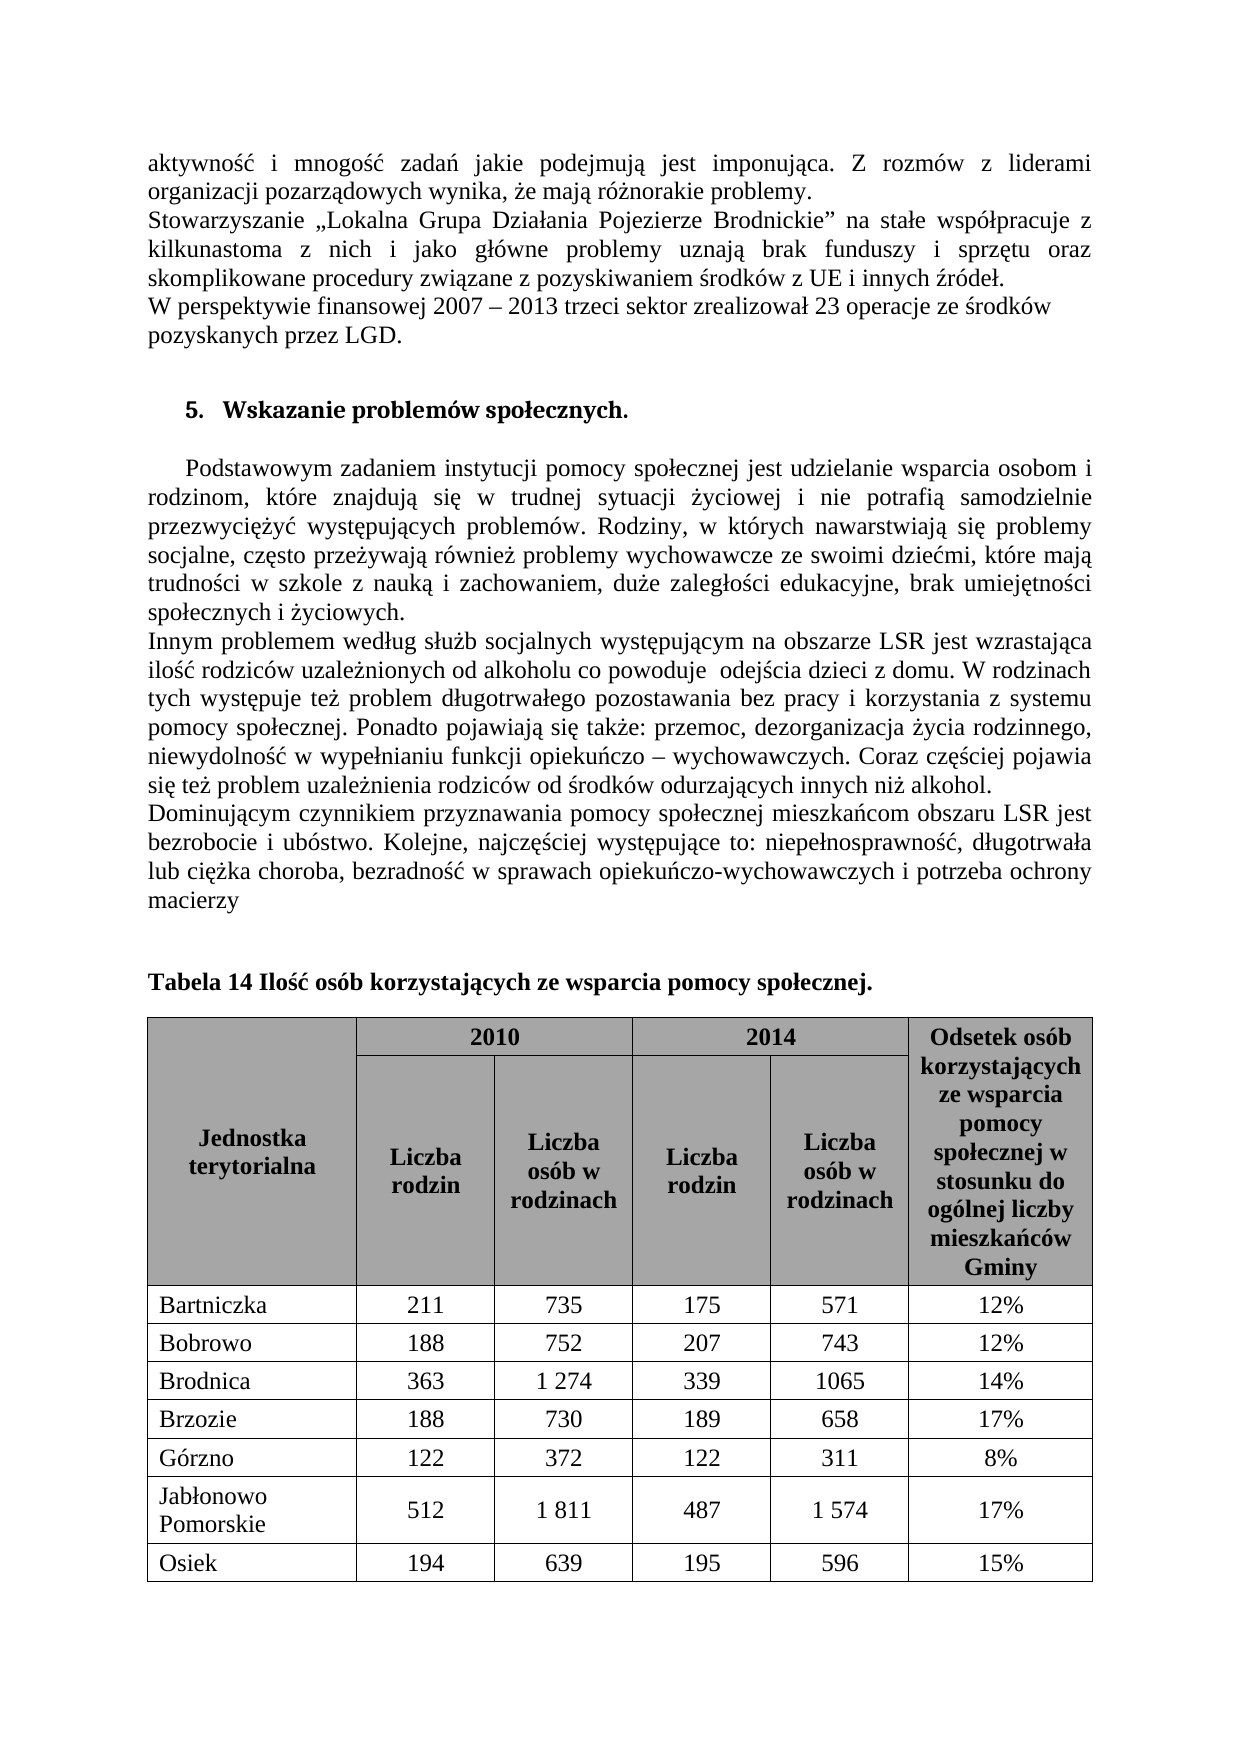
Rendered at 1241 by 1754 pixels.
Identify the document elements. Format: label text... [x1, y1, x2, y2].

text Podstawowym zadaniem instytucji pomocy społecznej jest udzielanie wsparcia osobom i rodzinom, które znajdują się w trudnej sytuacji życiowej i nie potrafią samodzielnie przezwyciężyć występujących problemów. Rodziny, w których nawarstwiają się problemy socjalne, często przeżywają również problemy wychowawcze ze swoimi dziećmi, które mają trudności w szkole z nauką i zachowaniem, duże zaległości edukacyjne, brak umiejętności społecznych i życiowych. [148, 453, 1093, 626]
subtitle Wskazanie problemów społecznych. [185, 396, 1093, 425]
table_cell 571 [771, 1286, 908, 1323]
table_cell Brzozie [148, 1400, 356, 1437]
table_cell Bobrowo [148, 1324, 356, 1361]
table_cell Górzno [148, 1439, 356, 1476]
table_cell 311 [771, 1439, 908, 1476]
table_cell 363 [357, 1362, 494, 1399]
table_cell 596 [771, 1544, 908, 1581]
table_cell Liczba osób w rodzinach [771, 1056, 908, 1285]
table_cell 122 [357, 1439, 494, 1476]
table_cell 17% [909, 1477, 1092, 1542]
table_cell 122 [633, 1439, 770, 1476]
table_cell 14% [909, 1362, 1092, 1399]
table_cell 194 [357, 1544, 494, 1581]
table_cell 487 [633, 1477, 770, 1542]
text Dominującym czynnikiem przyznawania pomocy społecznej mieszkańcom obszaru LSR jest bezrobocie i ubóstwo. Kolejne, najczęściej występujące to: niepełnosprawność, długotrwała lub ciężka choroba, bezradność w sprawach opiekuńczo-wychowawczych i potrzeba ochrony macierzy [148, 798, 1093, 913]
table_cell Jabłonowo Pomorskie [148, 1477, 356, 1542]
table_cell 1 574 [771, 1477, 908, 1542]
table_cell 15% [909, 1544, 1092, 1581]
table_cell 189 [633, 1400, 770, 1437]
table_header 2014 [633, 1018, 908, 1055]
table_cell Liczba osób w rodzinach [495, 1056, 632, 1285]
table_header Odsetek osób korzystających ze wsparcia pomocy społecznej w stosunku do ogólnej liczby mieszkańców Gminy [909, 1018, 1092, 1285]
text Tabela 14 Ilość osób korzystających ze wsparcia pomocy społecznej. [148, 967, 1093, 996]
table_cell 195 [633, 1544, 770, 1581]
table_cell Liczba rodzin [633, 1056, 770, 1285]
table_header 2010 [357, 1018, 632, 1055]
text W perspektywie finansowej 2007 – 2013 trzeci sektor zrealizował 23 operacje ze środków pozyskanych przez LGD. [148, 291, 1093, 349]
table_cell 1065 [771, 1362, 908, 1399]
table_cell 17% [909, 1400, 1092, 1437]
table_cell 8% [909, 1439, 1092, 1476]
table_cell 207 [633, 1324, 770, 1361]
table_cell 658 [771, 1400, 908, 1437]
table_cell 12% [909, 1286, 1092, 1323]
table_cell 188 [357, 1400, 494, 1437]
table_cell Osiek [148, 1544, 356, 1581]
table_cell 735 [495, 1286, 632, 1323]
table_cell 339 [633, 1362, 770, 1399]
table_cell Brodnica [148, 1362, 356, 1399]
table_cell 175 [633, 1286, 770, 1323]
table_cell 730 [495, 1400, 632, 1437]
list Stowarzyszanie „Lokalna Grupa Działania Pojezierze Brodnickie” na stałe współpracuje z kilkunastoma z nich i jako główne problemy uznają brak funduszy i sprzętu oraz skomplikowane procedury związane z pozyskiwaniem środków z UE i innych źródeł. [148, 205, 1093, 291]
table_cell 1 811 [495, 1477, 632, 1542]
table_cell Bartniczka [148, 1286, 356, 1323]
table_cell 12% [909, 1324, 1092, 1361]
table_cell 743 [771, 1324, 908, 1361]
text Innym problemem według służb socjalnych występującym na obszarze LSR jest wzrastająca ilość rodziców uzależnionych od alkoholu co powoduje odejścia dzieci z domu. W rodzinach tych występuje też problem długotrwałego pozostawania bez pracy i korzystania z systemu pomocy społecznej. Ponadto pojawiają się także: przemoc, dezorganizacja życia rodzinnego, niewydolność w wypełnianiu funkcji opiekuńczo – wychowawczych. Coraz częściej pojawia się też problem uzależnienia rodziców od środków odurzających innych niż alkohol. [148, 626, 1093, 798]
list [148, 148, 1093, 205]
table_cell Liczba rodzin [357, 1056, 494, 1285]
table_cell 752 [495, 1324, 632, 1361]
table_cell 639 [495, 1544, 632, 1581]
table_cell 512 [357, 1477, 494, 1542]
table_cell 372 [495, 1439, 632, 1476]
table_cell 211 [357, 1286, 494, 1323]
table_header Jednostka terytorialna [148, 1018, 356, 1285]
table_cell 1 274 [495, 1362, 632, 1399]
table_cell 188 [357, 1324, 494, 1361]
